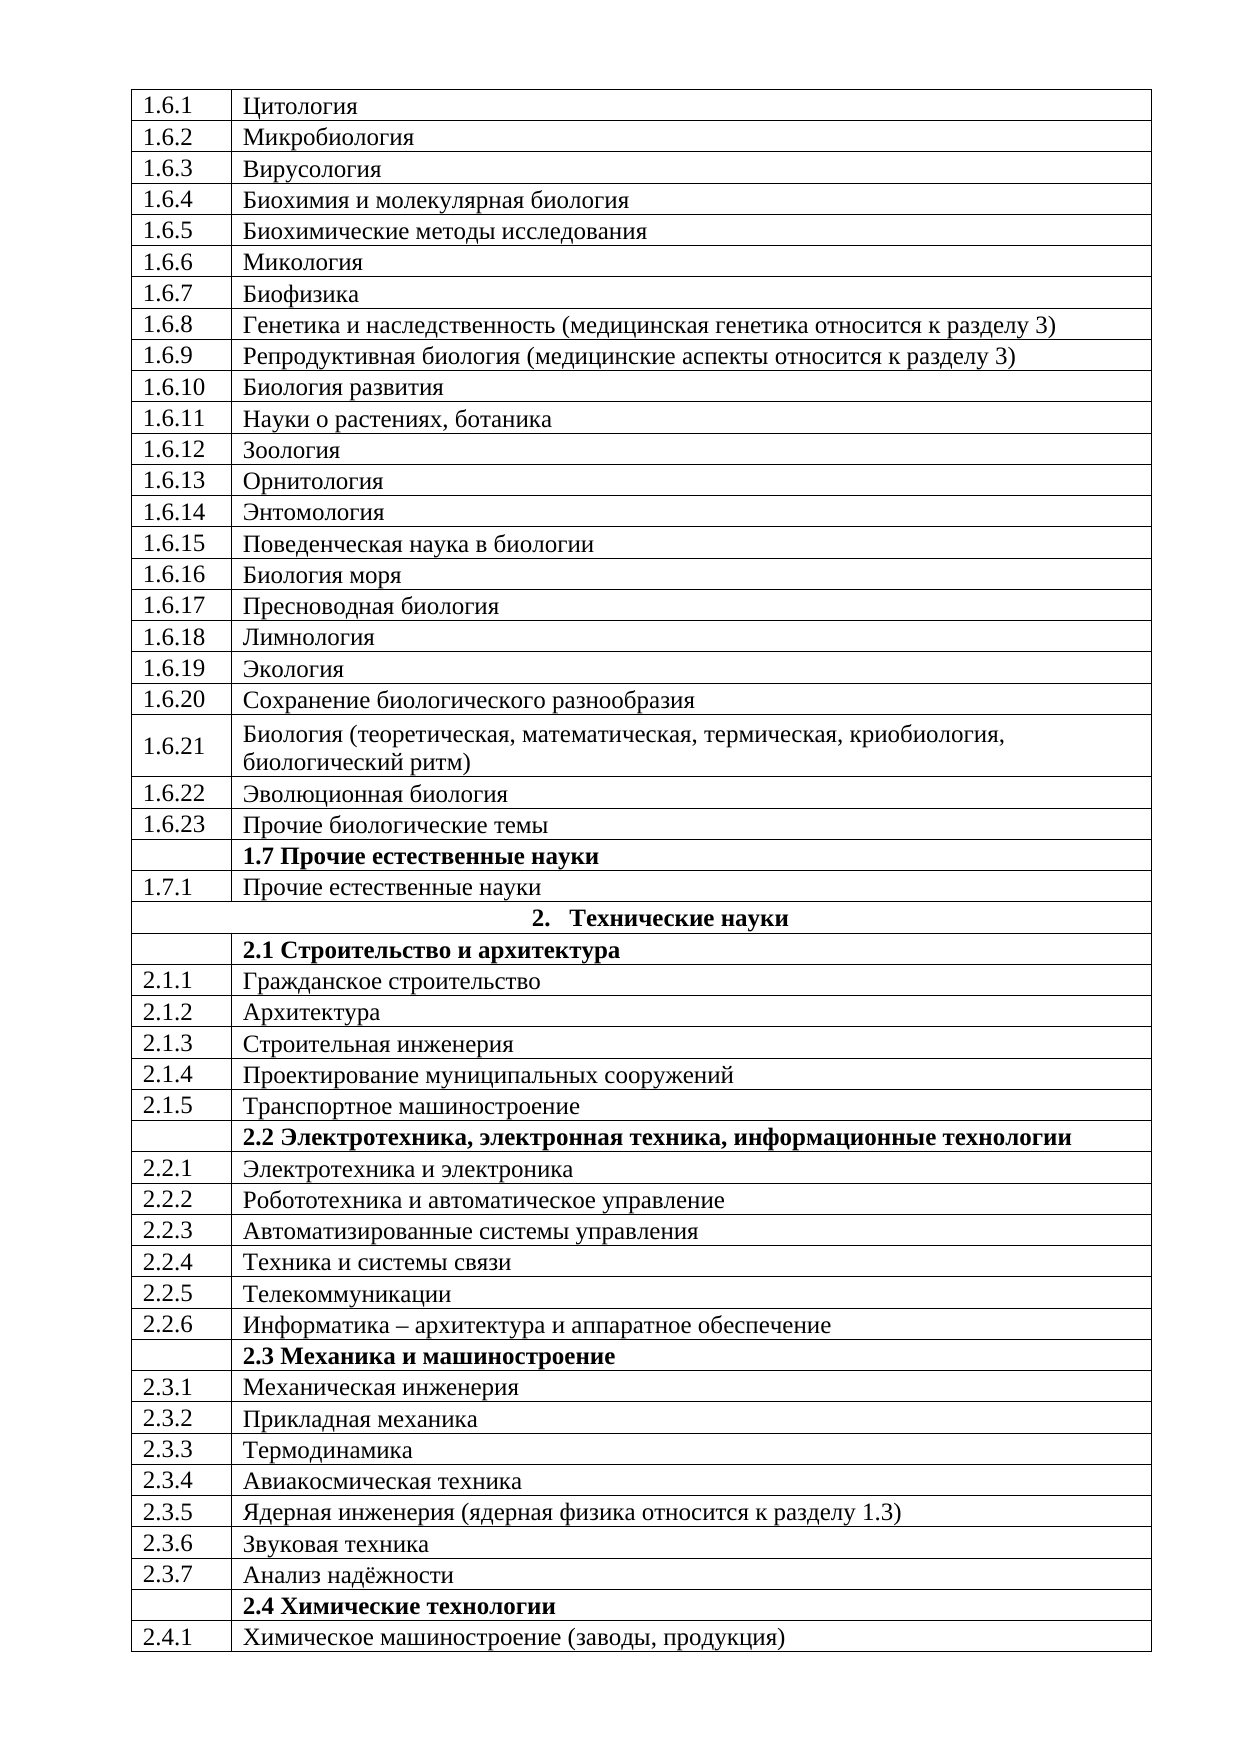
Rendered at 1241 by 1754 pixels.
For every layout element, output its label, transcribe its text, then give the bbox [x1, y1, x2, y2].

table_cell Архитектура [232, 996, 1151, 1026]
table_cell [132, 1590, 231, 1620]
table_cell Информатика – архитектура и аппаратное обеспечение [232, 1309, 1151, 1339]
table_cell 2.3 Механика и машиностроение [232, 1340, 1151, 1370]
table_cell 1.6.3 [132, 152, 231, 182]
table_cell 1.6.21 [132, 715, 231, 776]
table_cell 1.6.17 [132, 590, 231, 620]
table_cell Проектирование муниципальных сооружений [232, 1059, 1151, 1089]
table_cell 1.6.10 [132, 371, 231, 401]
table_cell 1.6.22 [132, 777, 231, 807]
table_cell Биология (теоретическая, математическая, термическая, криобиология, биологический ритм) [232, 715, 1151, 776]
table_cell Электротехника и электроника [232, 1152, 1151, 1182]
table_cell Tелекоммуникации [232, 1277, 1151, 1307]
table_cell 2.1.2 [132, 996, 231, 1026]
table_cell 1.6.18 [132, 621, 231, 651]
table_cell Цитология [232, 90, 1151, 120]
table_cell 1.6.5 [132, 215, 231, 245]
table_cell Вирусология [232, 152, 1151, 182]
table_cell Техника и системы связи [232, 1246, 1151, 1276]
table_cell 1.6.15 [132, 527, 231, 557]
table_cell 1.6.14 [132, 496, 231, 526]
table_cell 1.6.6 [132, 246, 231, 276]
table_cell Строительная инженерия [232, 1027, 1151, 1057]
table_cell 2.4.1 [132, 1621, 231, 1651]
table_cell Науки о растениях, ботаника [232, 402, 1151, 432]
table_cell Энтомология [232, 496, 1151, 526]
table_cell 2.3.3 [132, 1434, 231, 1464]
table_cell 1.6.11 [132, 402, 231, 432]
table_cell 1.6.2 [132, 121, 231, 151]
table_cell 1.6.7 [132, 277, 231, 307]
table_cell Прочие естественные науки [232, 871, 1151, 901]
table_cell 2.3.6 [132, 1527, 231, 1557]
table_cell Химическое машиностроение (заводы, продукция) [232, 1621, 1151, 1651]
table_cell 2.2.6 [132, 1309, 231, 1339]
table_cell Гражданское строительство [232, 965, 1151, 995]
table_cell Биология моря [232, 559, 1151, 589]
table_cell Зоология [232, 434, 1151, 464]
table_cell Эволюционная биология [232, 777, 1151, 807]
table_cell Звуковая техника [232, 1527, 1151, 1557]
table_cell Анализ надёжности [232, 1559, 1151, 1589]
table_cell [132, 1340, 231, 1370]
table_cell Биохимические методы исследования [232, 215, 1151, 245]
table_cell 1.6.9 [132, 340, 231, 370]
table_cell 2.1 Строительство и архитектура [232, 934, 1151, 964]
table_cell 2.2.1 [132, 1152, 231, 1182]
table_cell Генетика и наследственность (медицинская генетика относится к разделу 3) [232, 309, 1151, 339]
table_cell 1.6.4 [132, 184, 231, 214]
table_cell 1.7.1 [132, 871, 231, 901]
table_cell 2.3.4 [132, 1465, 231, 1495]
table_cell 2.2.3 [132, 1215, 231, 1245]
table_cell Биофизика [232, 277, 1151, 307]
table_cell Лимнология [232, 621, 1151, 651]
table_cell Прикладная механика [232, 1402, 1151, 1432]
table_cell Пресноводная биология [232, 590, 1151, 620]
table_cell Ядерная инженерия (ядерная физика относится к разделу 1.3) [232, 1496, 1151, 1526]
table_cell 1.6.19 [132, 652, 231, 682]
table_cell 2.3.5 [132, 1496, 231, 1526]
table_cell Технические науки [132, 902, 1151, 932]
table_cell Репродуктивная биология (медицинские аспекты относится к разделу 3) [232, 340, 1151, 370]
table_cell [132, 934, 231, 964]
table_cell Транспортное машиностроение [232, 1090, 1151, 1120]
table_cell 1.6.16 [132, 559, 231, 589]
table_cell 2.3.7 [132, 1559, 231, 1589]
table_cell 1.6.23 [132, 809, 231, 839]
table_cell Микология [232, 246, 1151, 276]
table_cell 2.1.3 [132, 1027, 231, 1057]
table_cell 2.1.1 [132, 965, 231, 995]
table_cell Орнитология [232, 465, 1151, 495]
table_cell Микробиология [232, 121, 1151, 151]
table_cell 2.3.2 [132, 1402, 231, 1432]
table_cell 2.1.5 [132, 1090, 231, 1120]
table_cell 2.2.4 [132, 1246, 231, 1276]
table_cell Термодинамика [232, 1434, 1151, 1464]
table_cell Сохранение биологического разнообразия [232, 684, 1151, 714]
table_cell 1.6.13 [132, 465, 231, 495]
table_cell Авиакосмическая техника [232, 1465, 1151, 1495]
table_cell Экология [232, 652, 1151, 682]
table_cell 2.2.2 [132, 1184, 231, 1214]
table_cell 2.2 Электротехника, электронная техника, информационные технологии [232, 1121, 1151, 1151]
table_cell Биология развития [232, 371, 1151, 401]
table_cell Биохимия и молекулярная биология [232, 184, 1151, 214]
table_cell [132, 840, 231, 870]
table_cell Автоматизированные системы управления [232, 1215, 1151, 1245]
table_cell Прочие биологические темы [232, 809, 1151, 839]
table_cell Поведенческая наука в биологии [232, 527, 1151, 557]
table_cell 1.6.20 [132, 684, 231, 714]
table_cell 2.2.5 [132, 1277, 231, 1307]
table_cell Механическая инженерия [232, 1371, 1151, 1401]
table_cell 1.7 Прочие естественные науки [232, 840, 1151, 870]
table_cell 1.6.1 [132, 90, 231, 120]
table_cell Робототехника и автоматическое управление [232, 1184, 1151, 1214]
table_cell 1.6.8 [132, 309, 231, 339]
table_cell 2.3.1 [132, 1371, 231, 1401]
table_cell [132, 1121, 231, 1151]
table_cell 2.4 Химические технологии [232, 1590, 1151, 1620]
table_cell 2.1.4 [132, 1059, 231, 1089]
table_cell 1.6.12 [132, 434, 231, 464]
